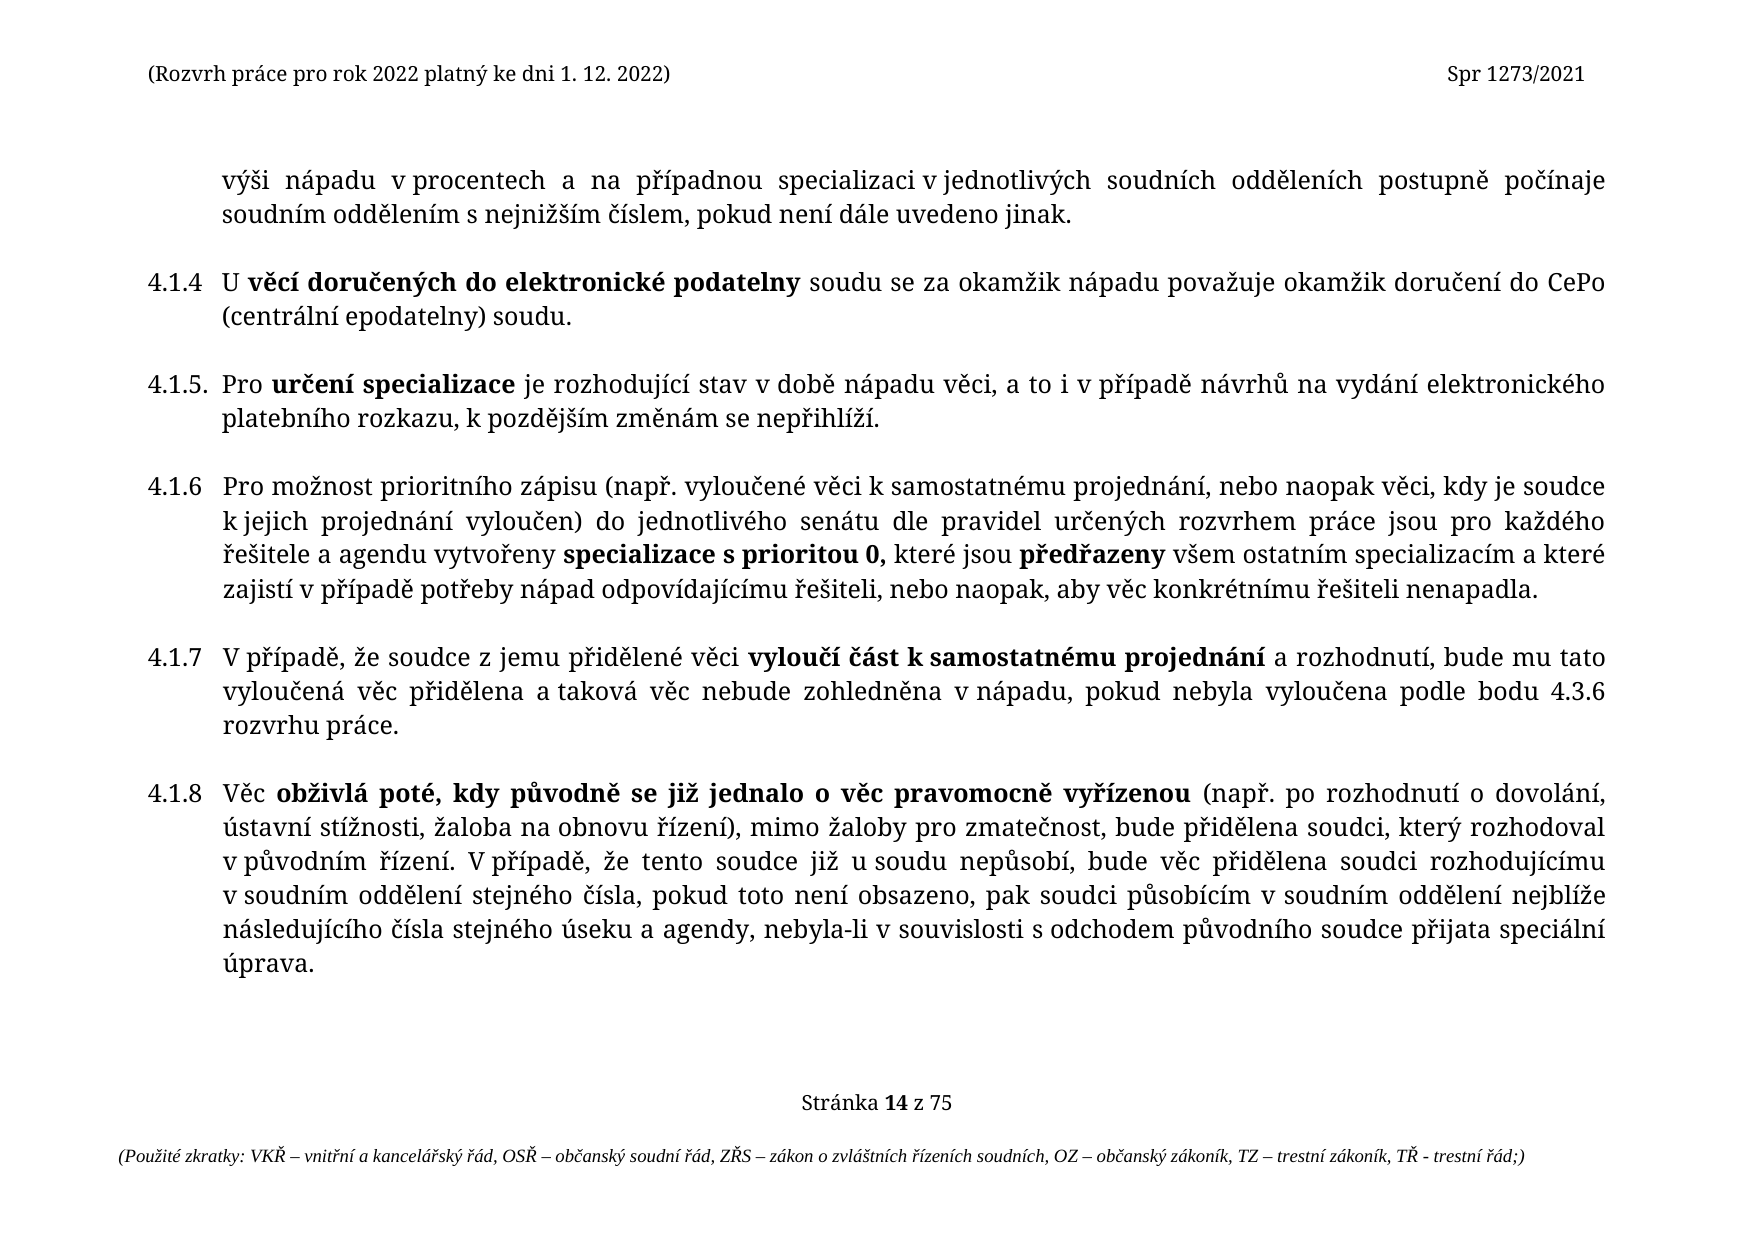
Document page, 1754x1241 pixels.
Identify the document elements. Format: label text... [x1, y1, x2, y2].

list Pro možnost prioritního zápisu (např. vyloučené věci k samostatnému projednání, nebo naopak věci, kdy je soudce k jejich projednání vyloučen) do jednotlivého senátu dle pravidel určených rozvrhem práce jsou pro každého řešitele a agendu vytvořeny specializace s prioritou 0, které jsou předřazeny všem ostatním specializacím a které zajistí v případě potřeby nápad odpovídajícímu řešiteli, nebo naopak, aby věc konkrétnímu řešiteli nenapadla. [148, 469, 1606, 605]
list V případě, že soudce z jemu přidělené věci vyloučí část k samostatnému projednání a rozhodnutí, bude mu tato vyloučená věc přidělena a taková věc nebude zohledněna v nápadu, pokud nebyla vyloučena podle bodu 4.3.6 rozvrhu práce. [148, 639, 1606, 742]
list U věcí doručených do elektronické podatelny soudu se za okamžik nápadu považuje okamžik doručení do CePo (centrální epodatelny) soudu. [148, 265, 1606, 333]
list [148, 162, 1606, 231]
list Pro určení specializace je rozhodující stav v době nápadu věci, a to i v případě návrhů na vydání elektronického platebního rozkazu, k pozdějším změnám se nepřihlíží. [148, 367, 1606, 435]
list Věc obživlá poté, kdy původně se již jednalo o věc pravomocně vyřízenou (např. po rozhodnutí o dovolání, ústavní stížnosti, žaloba na obnovu řízení), mimo žaloby pro zmatečnost, bude přidělena soudci, který rozhodoval v původním řízení. V případě, že tento soudce již u soudu nepůsobí, bude věc přidělena soudci rozhodujícímu v soudním oddělení stejného čísla, pokud toto není obsazeno, pak soudci působícím v soudním oddělení nejblíže následujícího čísla stejného úseku a agendy, nebyla-li v souvislosti s odchodem původního soudce přijata speciální úprava. [148, 776, 1606, 980]
